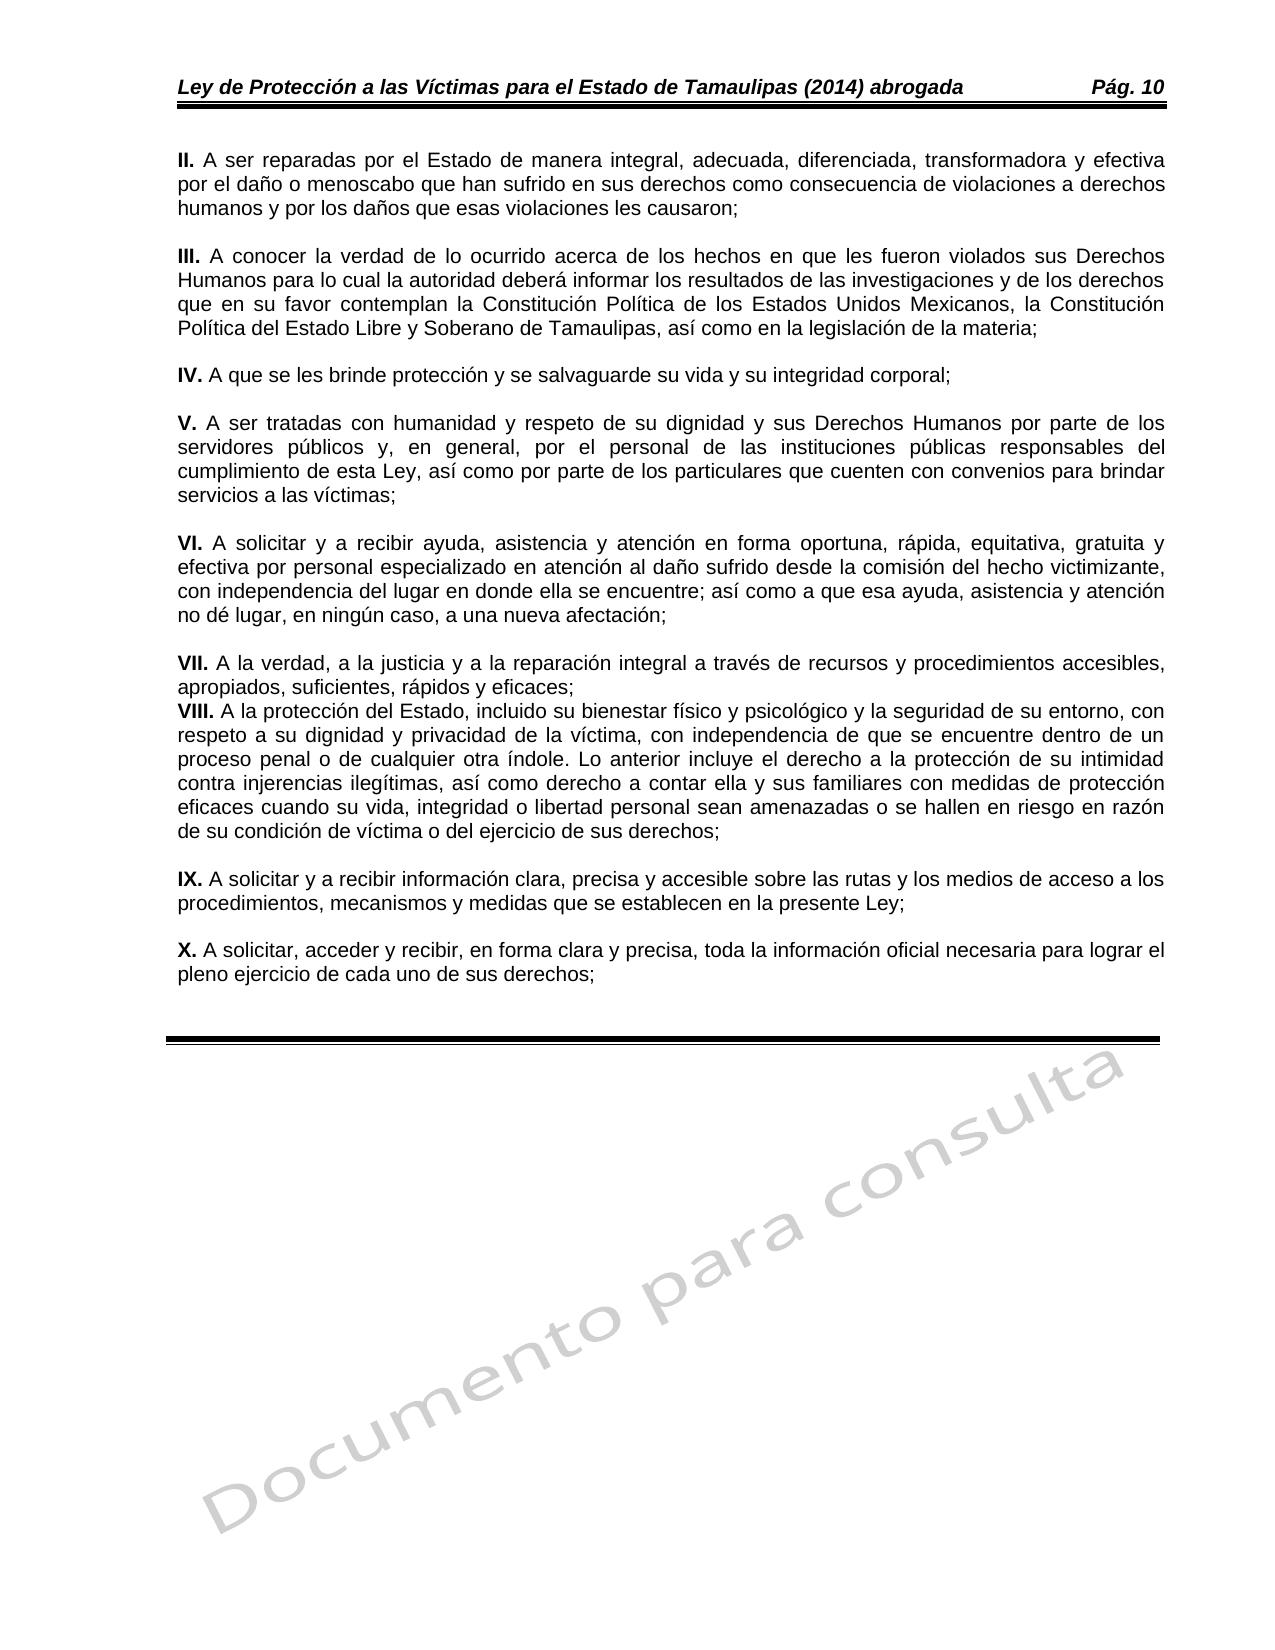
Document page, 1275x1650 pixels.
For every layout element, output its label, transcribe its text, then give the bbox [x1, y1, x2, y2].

text IX. A solicitar y a recibir información clara, precisa y accesible sobre las rutas y los medios de acceso a los procedimientos, mecanismos y medidas que se establecen en la presente Ley; [177, 866, 1167, 914]
text VIII. A la protección del Estado, incluido su bienestar físico y psicológico y la seguridad de su entorno, con respeto a su dignidad y privacidad de la víctima, con independencia de que se encuentre dentro de un proceso penal o de cualquier otra índole. Lo anterior incluye el derecho a la protección de su intimidad contra injerencias ilegítimas, así como derecho a contar ella y sus familiares con medidas de protección eficaces cuando su vida, integridad o libertad personal sean amenazadas o se hallen en riesgo en razón de su condición de víctima o del ejercicio de sus derechos; [177, 699, 1167, 842]
text II. A ser reparadas por el Estado de manera integral, adecuada, diferenciada, transformadora y efectiva por el daño o menoscabo que han sufrido en sus derechos como consecuencia de violaciones a derechos humanos y por los daños que esas violaciones les causaron; [177, 148, 1167, 219]
text III. A conocer la verdad de lo ocurrido acerca de los hechos en que les fueron violados sus Derechos Humanos para lo cual la autoridad deberá informar los resultados de las investigaciones y de los derechos que en su favor contemplan la Constitución Política de los Estados Unidos Mexicanos, la Constitución Política del Estado Libre y Soberano de Tamaulipas, así como en la legislación de la materia; [177, 243, 1167, 339]
text V. A ser tratadas con humanidad y respeto de su dignidad y sus Derechos Humanos por parte de los servidores públicos y, en general, por el personal de las instituciones públicas responsables del cumplimiento de esta Ley, así como por parte de los particulares que cuenten con convenios para brindar servicios a las víctimas; [177, 411, 1167, 507]
text X. A solicitar, acceder y recibir, en forma clara y precisa, toda la información oficial necesaria para lograr el pleno ejercicio de cada uno de sus derechos; [177, 938, 1167, 986]
text VI. A solicitar y a recibir ayuda, asistencia y atención en forma oportuna, rápida, equitativa, gratuita y efectiva por personal especializado en atención al daño sufrido desde la comisión del hecho victimizante, con independencia del lugar en donde ella se encuentre; así como a que esa ayuda, asistencia y atención no dé lugar, en ningún caso, a una nueva afectación; [177, 531, 1167, 627]
text IV. A que se les brinde protección y se salvaguarde su vida y su integridad corporal; [177, 363, 1167, 387]
text VII. A la verdad, a la justicia y a la reparación integral a través de recursos y procedimientos accesibles, apropiados, suficientes, rápidos y eficaces; [177, 651, 1167, 699]
